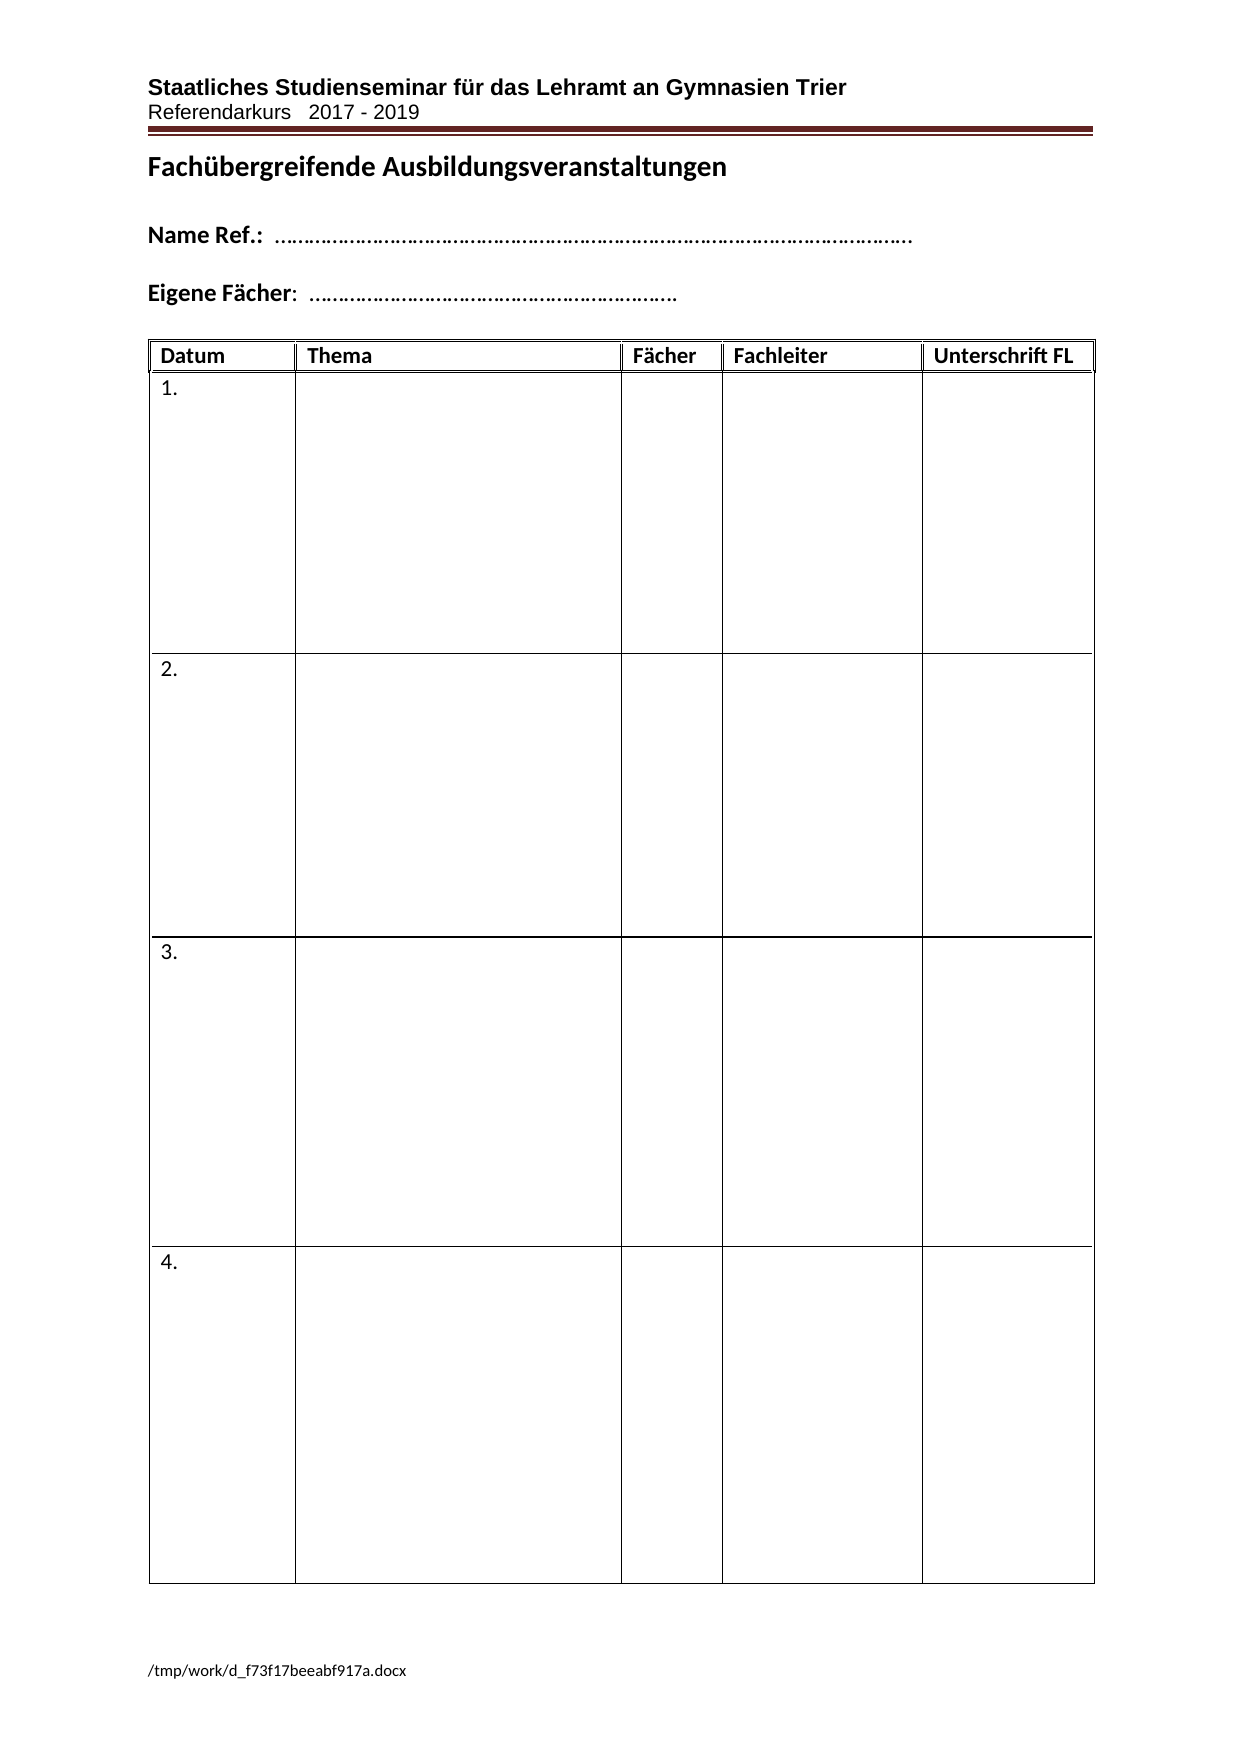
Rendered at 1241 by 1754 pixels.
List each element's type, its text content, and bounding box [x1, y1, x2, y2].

text Fachübergreifende Ausbildungsveranstaltungen [148, 148, 1093, 183]
table_cell [723, 938, 922, 1246]
table_cell [296, 1247, 621, 1583]
table_cell 1. [150, 370, 295, 653]
table_cell [923, 653, 1094, 936]
table_cell [622, 654, 722, 936]
table_cell 3. [150, 936, 295, 1246]
table_cell [296, 938, 621, 1246]
table_header Thema [296, 340, 622, 369]
table_header Unterschrift FL [923, 342, 1093, 369]
table_header Datum [151, 340, 296, 369]
table_cell [622, 1247, 722, 1583]
table_header Fachleiter [722, 342, 922, 369]
text Eigene Fächer: ………………………………………………………. [148, 277, 1093, 308]
table_cell [296, 373, 621, 653]
table_cell [923, 370, 1094, 653]
table_cell [723, 654, 922, 936]
table_cell [723, 1247, 922, 1583]
table_header Fächer [622, 342, 722, 369]
table_cell [723, 373, 922, 653]
text Name Ref.: ………………………………………………………………………………………………… [148, 219, 1093, 249]
table_cell [923, 1246, 1094, 1583]
table_cell [622, 373, 722, 653]
table_cell [923, 936, 1094, 1246]
table_cell [296, 654, 621, 936]
table_cell [622, 938, 722, 1246]
table_cell 2. [150, 653, 295, 936]
table_cell 4. [150, 1246, 295, 1583]
